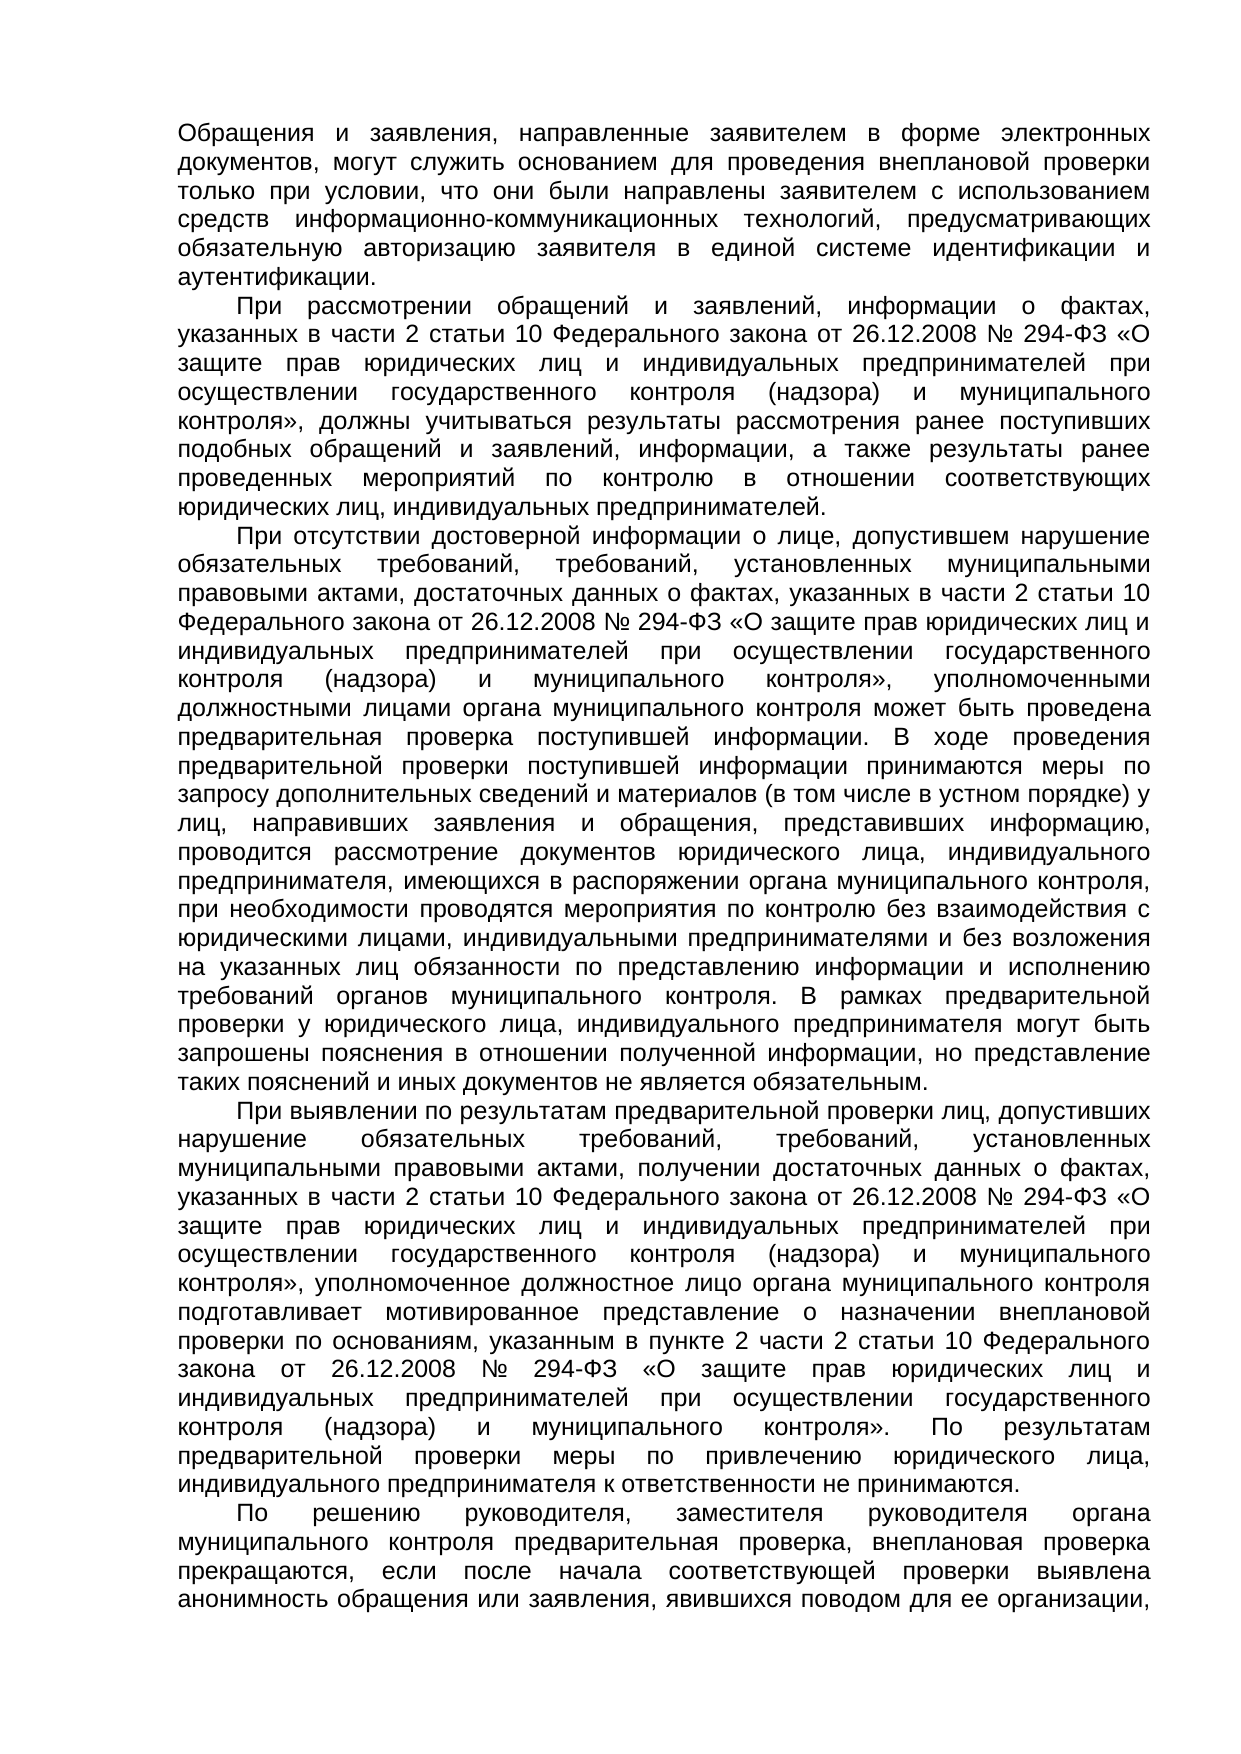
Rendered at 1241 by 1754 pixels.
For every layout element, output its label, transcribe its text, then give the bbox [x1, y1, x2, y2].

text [177, 1498, 1152, 1613]
text При выявлении по результатам предварительной проверки лиц, допустивших нарушение обязательных требований, требований, установленных муниципальными правовыми актами, получении достаточных данных о фактах, указанных в части 2 статьи 10 Федерального закона от 26.12.2008 № 294-ФЗ «О защите прав юридических лиц и индивидуальных предпринимателей при осуществлении государственного контроля (надзора) и муниципального контроля», уполномоченное должностное лицо органа муниципального контроля подготавливает мотивированное представление о назначении внеплановой проверки по основаниям, указанным в пункте 2 части 2 статьи 10 Федерального закона от 26.12.2008 № 294-ФЗ «О защите прав юридических лиц и индивидуальных предпринимателей при осуществлении государственного контроля (надзора) и муниципального контроля». По результатам предварительной проверки меры по привлечению юридического лица, индивидуального предпринимателя к ответственности не принимаются. [177, 1096, 1152, 1498]
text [177, 118, 1152, 291]
text При рассмотрении обращений и заявлений, информации о фактах, указанных в части 2 статьи 10 Федерального закона от 26.12.2008 № 294-ФЗ «О защите прав юридических лиц и индивидуальных предпринимателей при осуществлении государственного контроля (надзора) и муниципального контроля», должны учитываться результаты рассмотрения ранее поступивших подобных обращений и заявлений, информации, а также результаты ранее проведенных мероприятий по контролю в отношении соответствующих юридических лиц, индивидуальных предпринимателей. [177, 291, 1152, 521]
text При отсутствии достоверной информации о лице, допустившем нарушение обязательных требований, требований, установленных муниципальными правовыми актами, достаточных данных о фактах, указанных в части 2 статьи 10 Федерального закона от 26.12.2008 № 294-ФЗ «О защите прав юридических лиц и индивидуальных предпринимателей при осуществлении государственного контроля (надзора) и муниципального контроля», уполномоченными должностными лицами органа муниципального контроля может быть проведена предварительная проверка поступившей информации. В ходе проведения предварительной проверки поступившей информации принимаются меры по запросу дополнительных сведений и материалов (в том числе в устном порядке) у лиц, направивших заявления и обращения, представивших информацию, проводится рассмотрение документов юридического лица, индивидуального предпринимателя, имеющихся в распоряжении органа муниципального контроля, при необходимости проводятся мероприятия по контролю без взаимодействия с юридическими лицами, индивидуальными предпринимателями и без возложения на указанных лиц обязанности по представлению информации и исполнению требований органов муниципального контроля. В рамках предварительной проверки у юридического лица, индивидуального предпринимателя могут быть запрошены пояснения в отношении полученной информации, но представление таких пояснений и иных документов не является обязательным. [177, 521, 1152, 1096]
